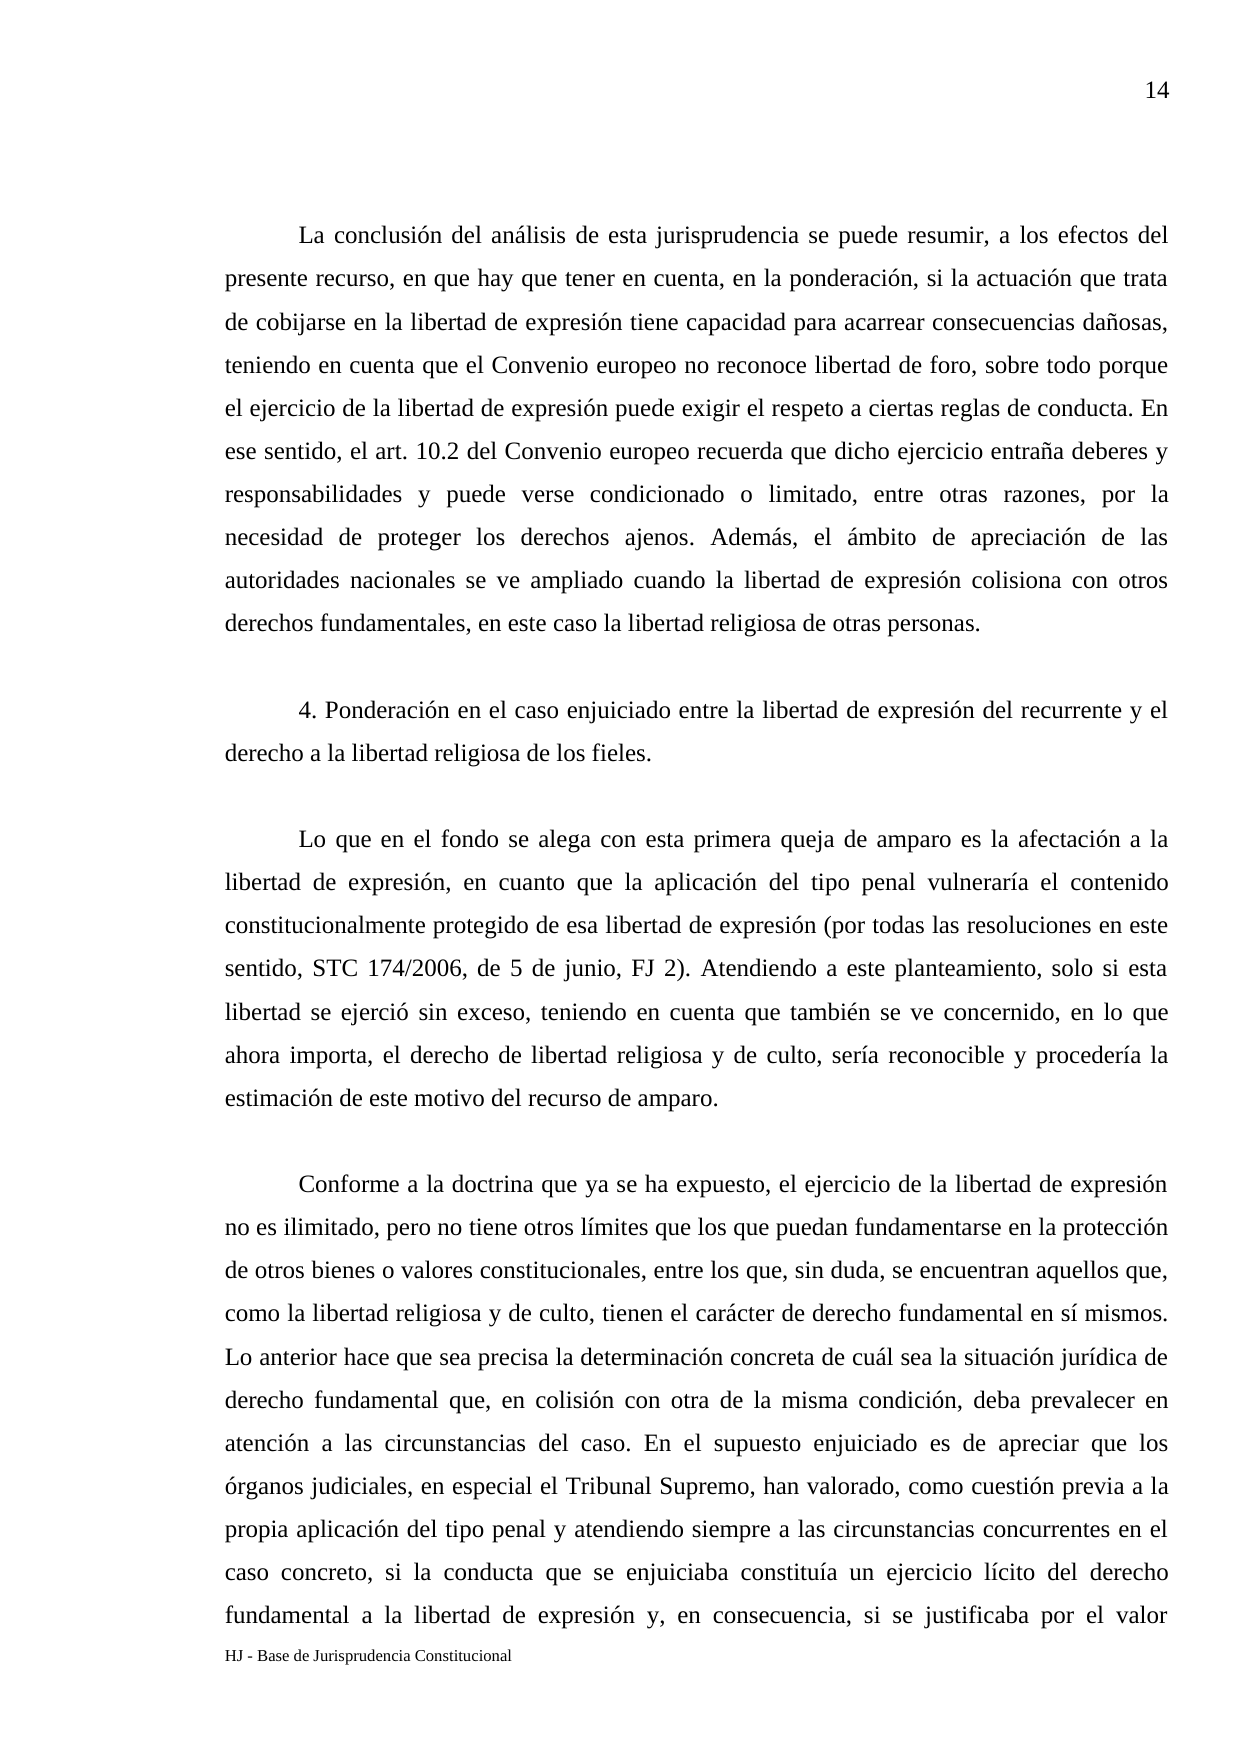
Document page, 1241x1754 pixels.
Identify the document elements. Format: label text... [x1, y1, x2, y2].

text 4. Ponderación en el caso enjuiciado entre la libertad de expresión del recurrente y el derecho a la libertad religiosa de los fieles. [224, 695, 1169, 767]
text La conclusión del análisis de esta jurisprudencia se puede resumir, a los efectos del presente recurso, en que hay que tener en cuenta, en la ponderación, si la actuación que trata de cobijarse en la libertad de expresión tiene capacidad para acarrear consecuencias dañosas, teniendo en cuenta que el Convenio europeo no reconoce libertad de foro, sobre todo porque el ejercicio de la libertad de expresión puede exigir el respeto a ciertas reglas de conducta. En ese sentido, el art. 10.2 del Convenio europeo recuerda que dicho ejercicio entraña deberes y responsabilidades y puede verse condicionado o limitado, entre otras razones, por la necesidad de proteger los derechos ajenos. Además, el ámbito de apreciación de las autoridades nacionales se ve ampliado cuando la libertad de expresión colisiona con otros derechos fundamentales, en este caso la libertad religiosa de otras personas. [224, 220, 1169, 637]
text Lo que en el fondo se alega con esta primera queja de amparo es la afectación a la libertad de expresión, en cuanto que la aplicación del tipo penal vulneraría el contenido constitucionalmente protegido de esa libertad de expresión (por todas las resoluciones en este sentido, STC 174/2006, de 5 de junio, FJ 2). Atendiendo a este planteamiento, solo si esta libertad se ejerció sin exceso, teniendo en cuenta que también se ve concernido, en lo que ahora importa, el derecho de libertad religiosa y de culto, sería reconocible y procedería la estimación de este motivo del recurso de amparo. [224, 824, 1169, 1112]
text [224, 1169, 1169, 1629]
